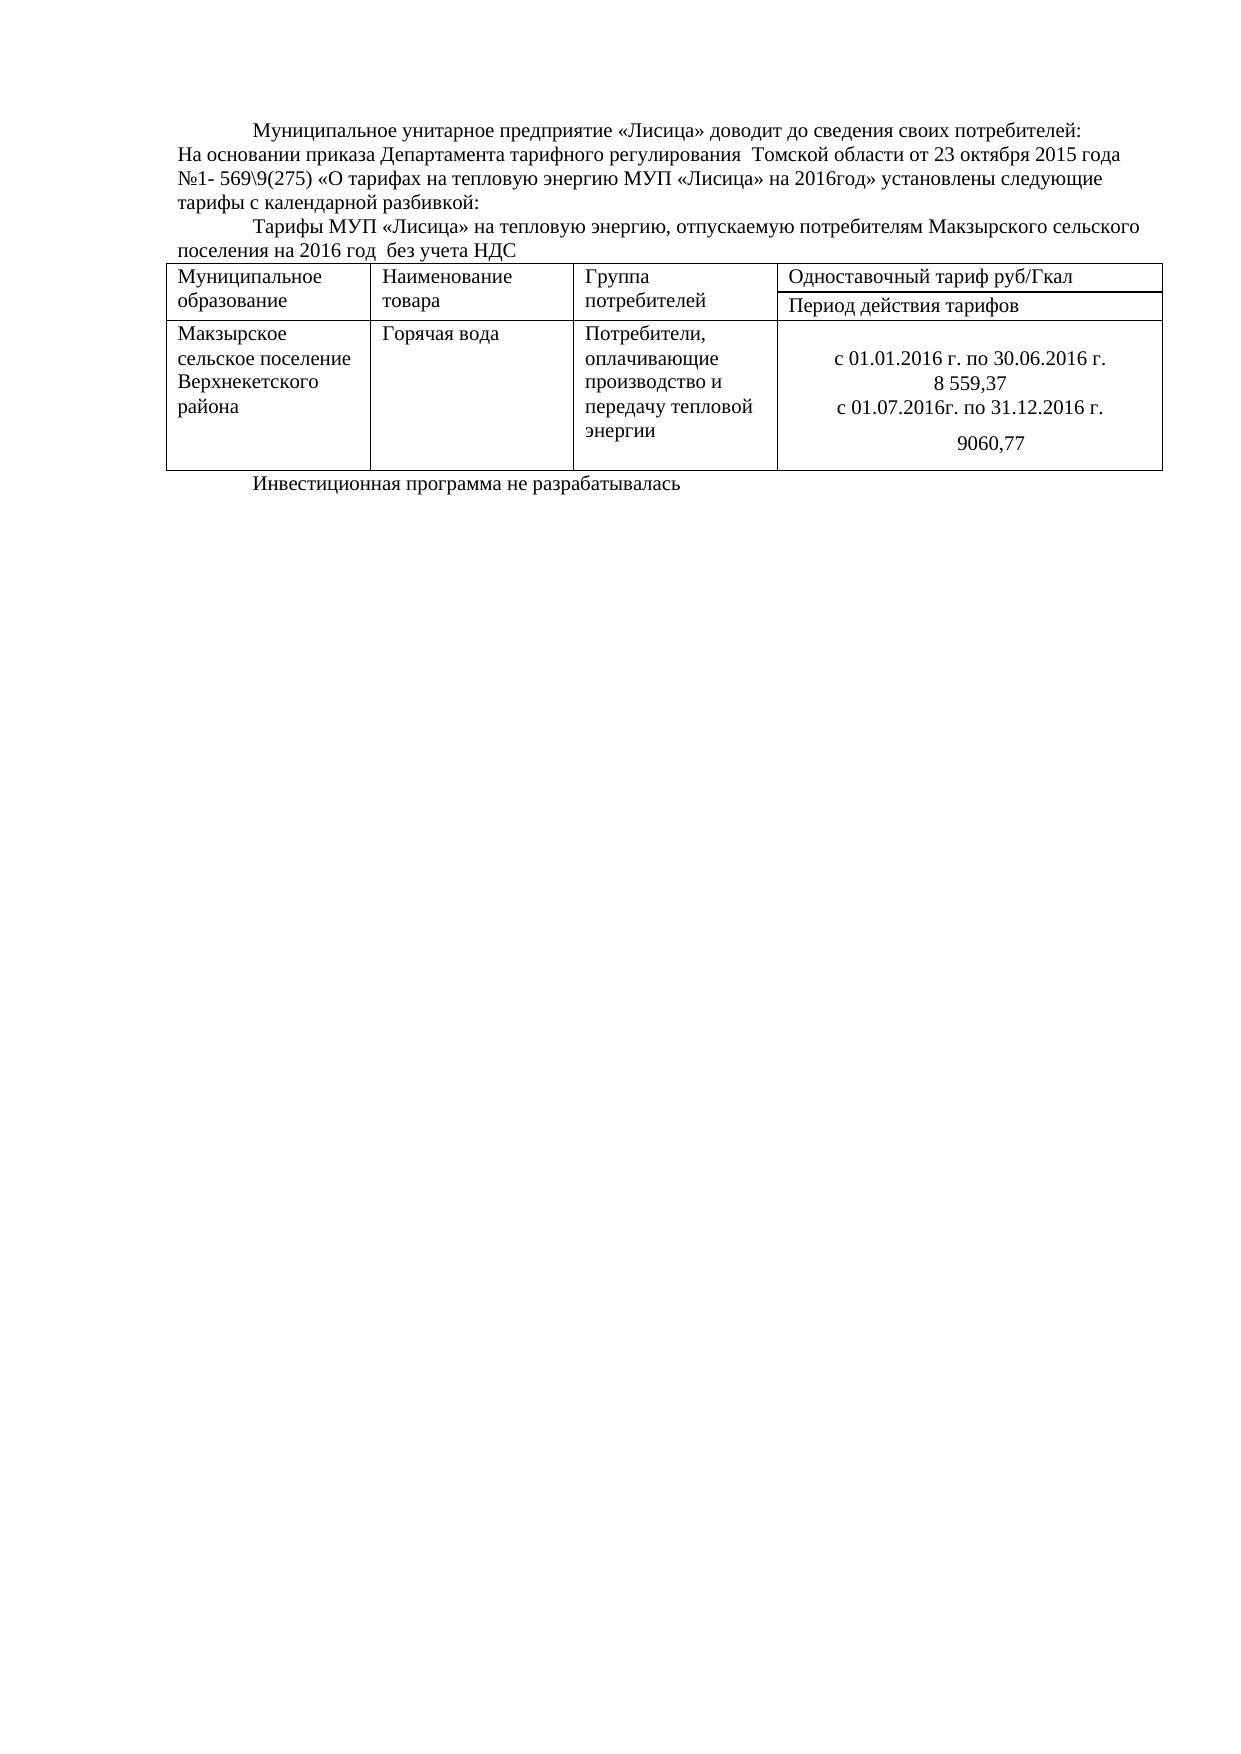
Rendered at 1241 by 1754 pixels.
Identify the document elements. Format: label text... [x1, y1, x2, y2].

table_cell Потребители, оплачивающие производство и передачу тепловой энергии [574, 321, 777, 470]
table_header Одноставочный тариф руб/Гкал [778, 264, 1162, 291]
text Муниципальное унитарное предприятие «Лисица» доводит до сведения своих потребителей: [177, 118, 1152, 142]
table_cell Горячая вода [371, 321, 573, 470]
table_header Группа потребителей [574, 264, 777, 320]
text На основании приказа Департамента тарифного регулирования Томской области от 23 октября 2015 года №1- 569\9(275) «О тарифах на тепловую энергию МУП «Лисица» на 2016год» установлены следующие тарифы с календарной разбивкой: [177, 142, 1152, 214]
table_header Наименование товара [371, 264, 573, 320]
text Инвестиционная программа не разрабатывалась [177, 471, 1152, 495]
table_cell Макзырское сельское поселение Верхнекетского района [167, 321, 370, 470]
table_cell Период действия тарифов [778, 293, 1162, 320]
table_cell с 01.01.2016 г. по 30.06.2016 г. [778, 321, 1162, 369]
table_header Муниципальное образование [167, 264, 370, 320]
table_cell 8 559,37 с 01.07.2016г. по 31.12.2016 г. 9060,77 [778, 370, 1162, 470]
text Тарифы МУП «Лисица» на тепловую энергию, отпускаемую потребителям Макзырского сельского поселения на 2016 год без учета НДС [177, 214, 1152, 262]
